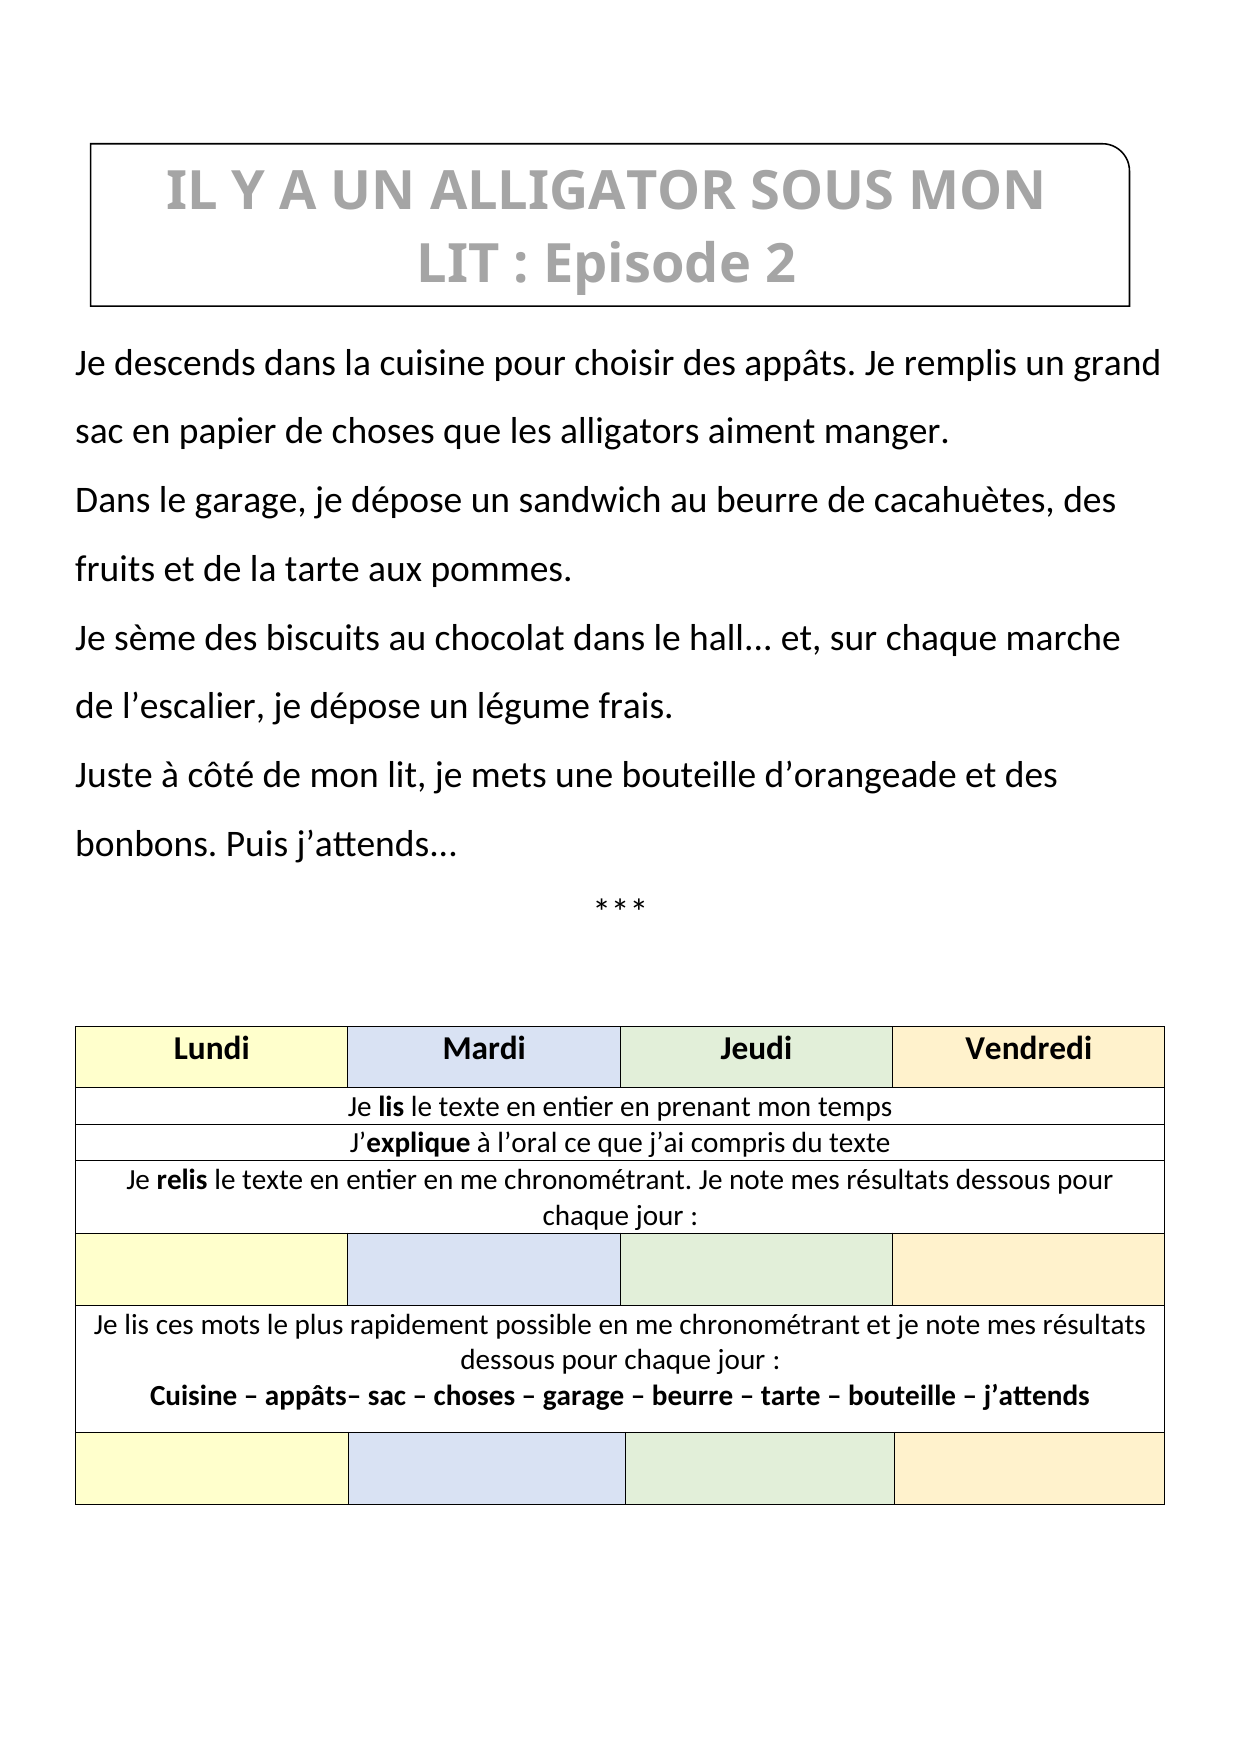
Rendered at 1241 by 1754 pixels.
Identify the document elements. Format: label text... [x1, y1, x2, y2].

text Juste à côté de mon lit, je mets une bouteille d’orangeade et des bonbons. Puis j’attends... [75, 751, 1165, 866]
table_cell [348, 1234, 620, 1305]
table_cell Je relis le texte en entier en me chronométrant. Je note mes résultats dessous pour chaque jour : [76, 1161, 1164, 1232]
table_cell [76, 1234, 347, 1305]
table_cell J’explique à l’oral ce que j’ai compris du texte [76, 1125, 1164, 1160]
text Je descends dans la cuisine pour choisir des appâts. Je remplis un grand sac en papier de choses que les alligators aiment manger. [75, 212, 1165, 453]
table_cell [626, 1433, 894, 1504]
table_cell [895, 1433, 1164, 1504]
table_header Lundi [76, 1027, 347, 1087]
table_cell [349, 1433, 625, 1504]
table_header Vendredi [893, 1027, 1164, 1087]
table_cell Je lis le texte en entier en prenant mon temps [76, 1088, 1164, 1123]
table_header Jeudi [621, 1027, 892, 1087]
table_cell [76, 1433, 348, 1504]
table_cell [893, 1234, 1164, 1305]
text Je sème des biscuits au chocolat dans le hall... et, sur chaque marche de l’escalier, je dépose un légume frais. [75, 613, 1165, 728]
text Dans le garage, je dépose un sandwich au beurre de cacahuètes, des fruits et de la tarte aux pommes. [75, 476, 1165, 591]
table_header Mardi [348, 1027, 620, 1087]
table_cell Je lis ces mots le plus rapidement possible en me chronométrant et je note mes résultats dessous pour chaque jour : Cuisine – appâts– sac – choses – garage – beurre – tarte – bouteille – j’attends [76, 1306, 1164, 1432]
table_cell [621, 1234, 892, 1305]
text *** [75, 888, 1165, 934]
